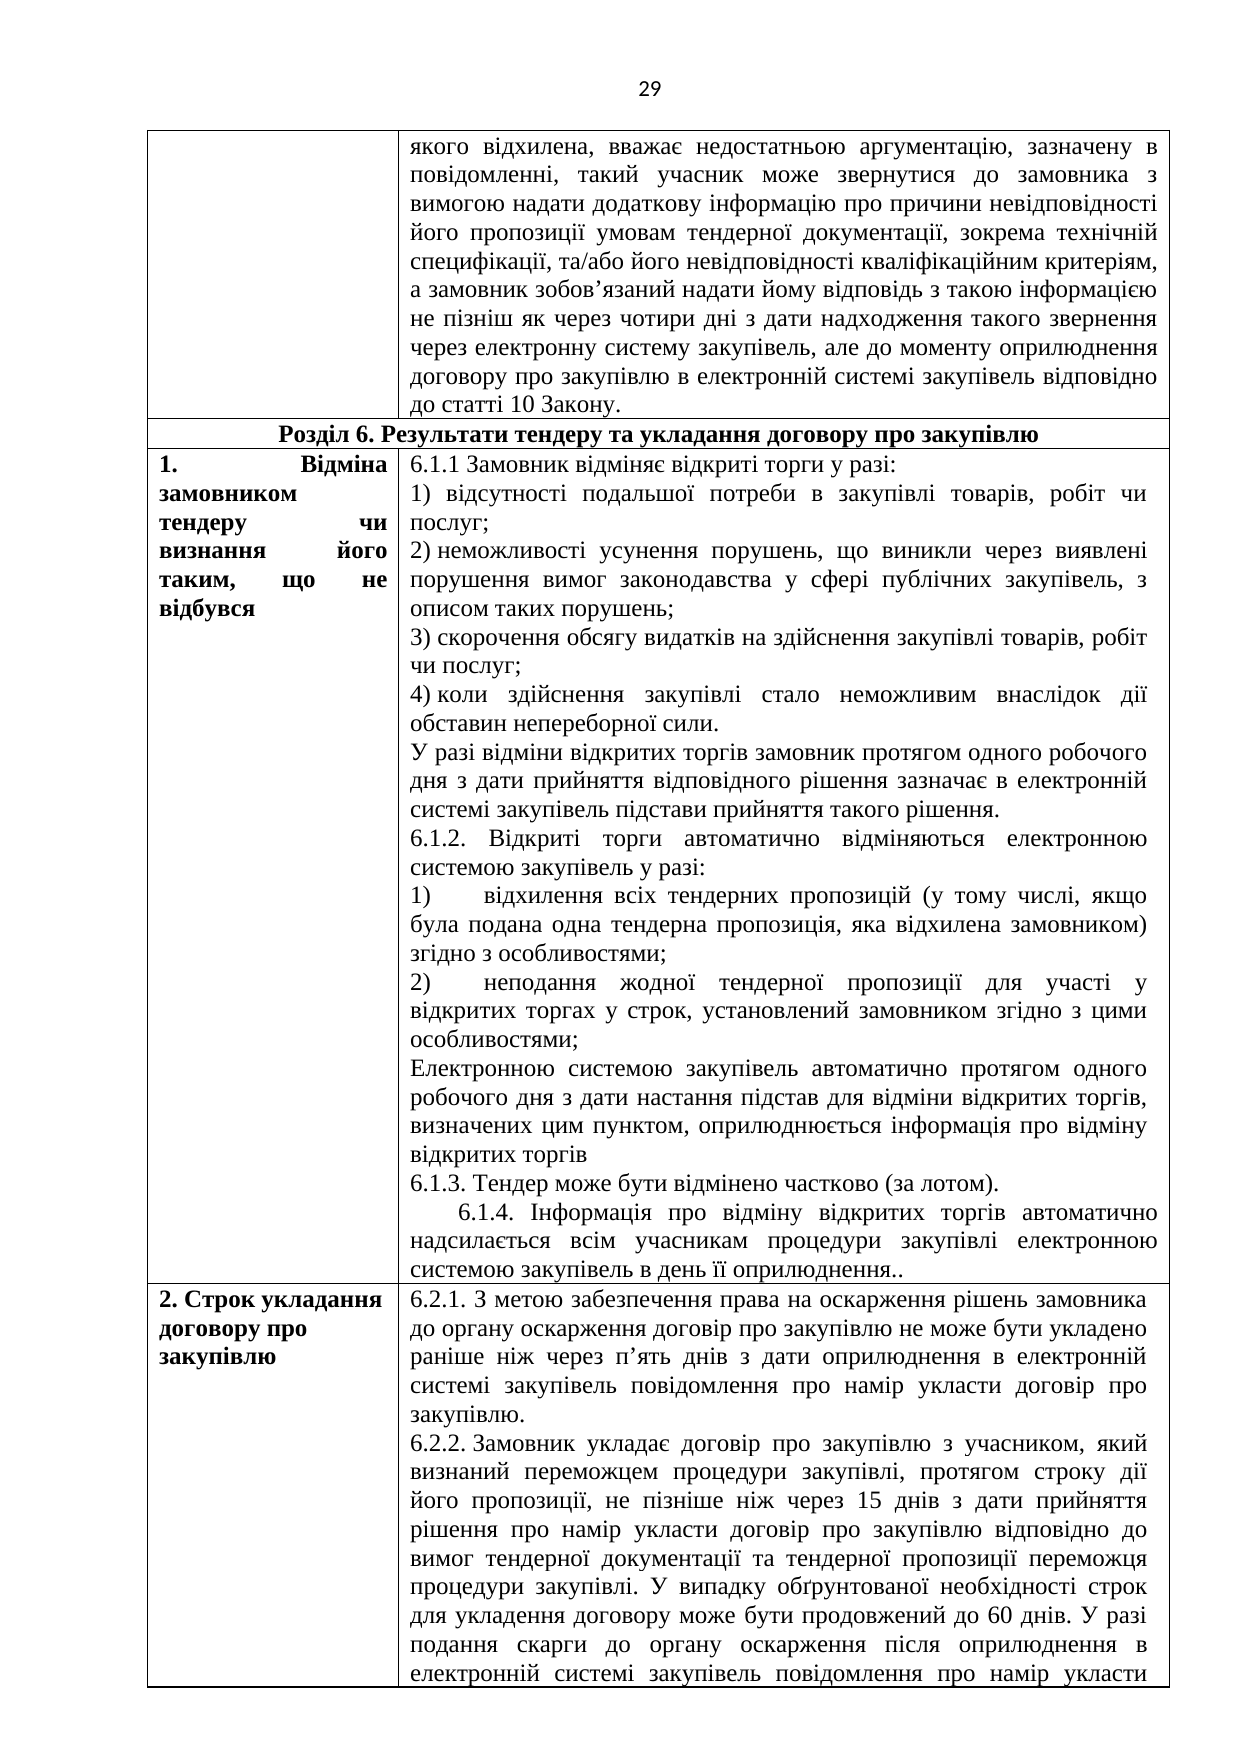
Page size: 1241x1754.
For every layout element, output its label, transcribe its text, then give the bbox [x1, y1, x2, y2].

table_cell 1. Відміна замовником тендеру чи визнання його таким, що не відбувся [148, 449, 398, 1283]
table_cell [148, 131, 398, 418]
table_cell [399, 1284, 1169, 1686]
table_cell 6.1.1 Замовник відміняє відкриті торги у разі: 1) відсутності подальшої потреби в закупівлі товарів, робіт чи послуг; 2) неможливості усунення порушень, що виникли через виявлені порушення вимог законодавства у сфері публічних закупівель, з описом таких порушень; 3) скорочення обсягу видатків на здійснення закупівлі товарів, робіт чи послуг; 4) коли здійснення закупівлі стало неможливим внаслідок дії обставин непереборної сили. У разі відміни відкритих торгів замовник протягом одного робочого дня з дати прийняття відповідного рішення зазначає в електронній системі закупівель підстави прийняття такого рішення. 6.1.2. Відкриті торги автоматично відміняються електронною системою закупівель у разі: 1) відхилення всіх тендерних пропозицій (у тому числі, якщо була подана одна тендерна пропозиція, яка відхилена замовником) згідно з особливостями; 2) неподання жодної тендерної пропозиції для участі у відкритих торгах у строк, установлений замовником згідно з цими особливостями; Електронною системою закупівель автоматично протягом одного робочого дня з дати настання підстав для відміни відкритих торгів, визначених цим пунктом, оприлюднюється інформація про відміну відкритих торгів 6.1.3. Тендер може бути відмінено частково (за лотом). 6.1.4. Інформація про відміну відкритих торгів автоматично надсилається всім учасникам процедури закупівлі електронною системою закупівель в день її оприлюднення.. [399, 449, 1169, 1283]
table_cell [399, 131, 1169, 418]
table_cell Розділ 6. Результати тендеру та укладання договору про закупівлю [148, 419, 1169, 448]
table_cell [148, 1284, 398, 1686]
